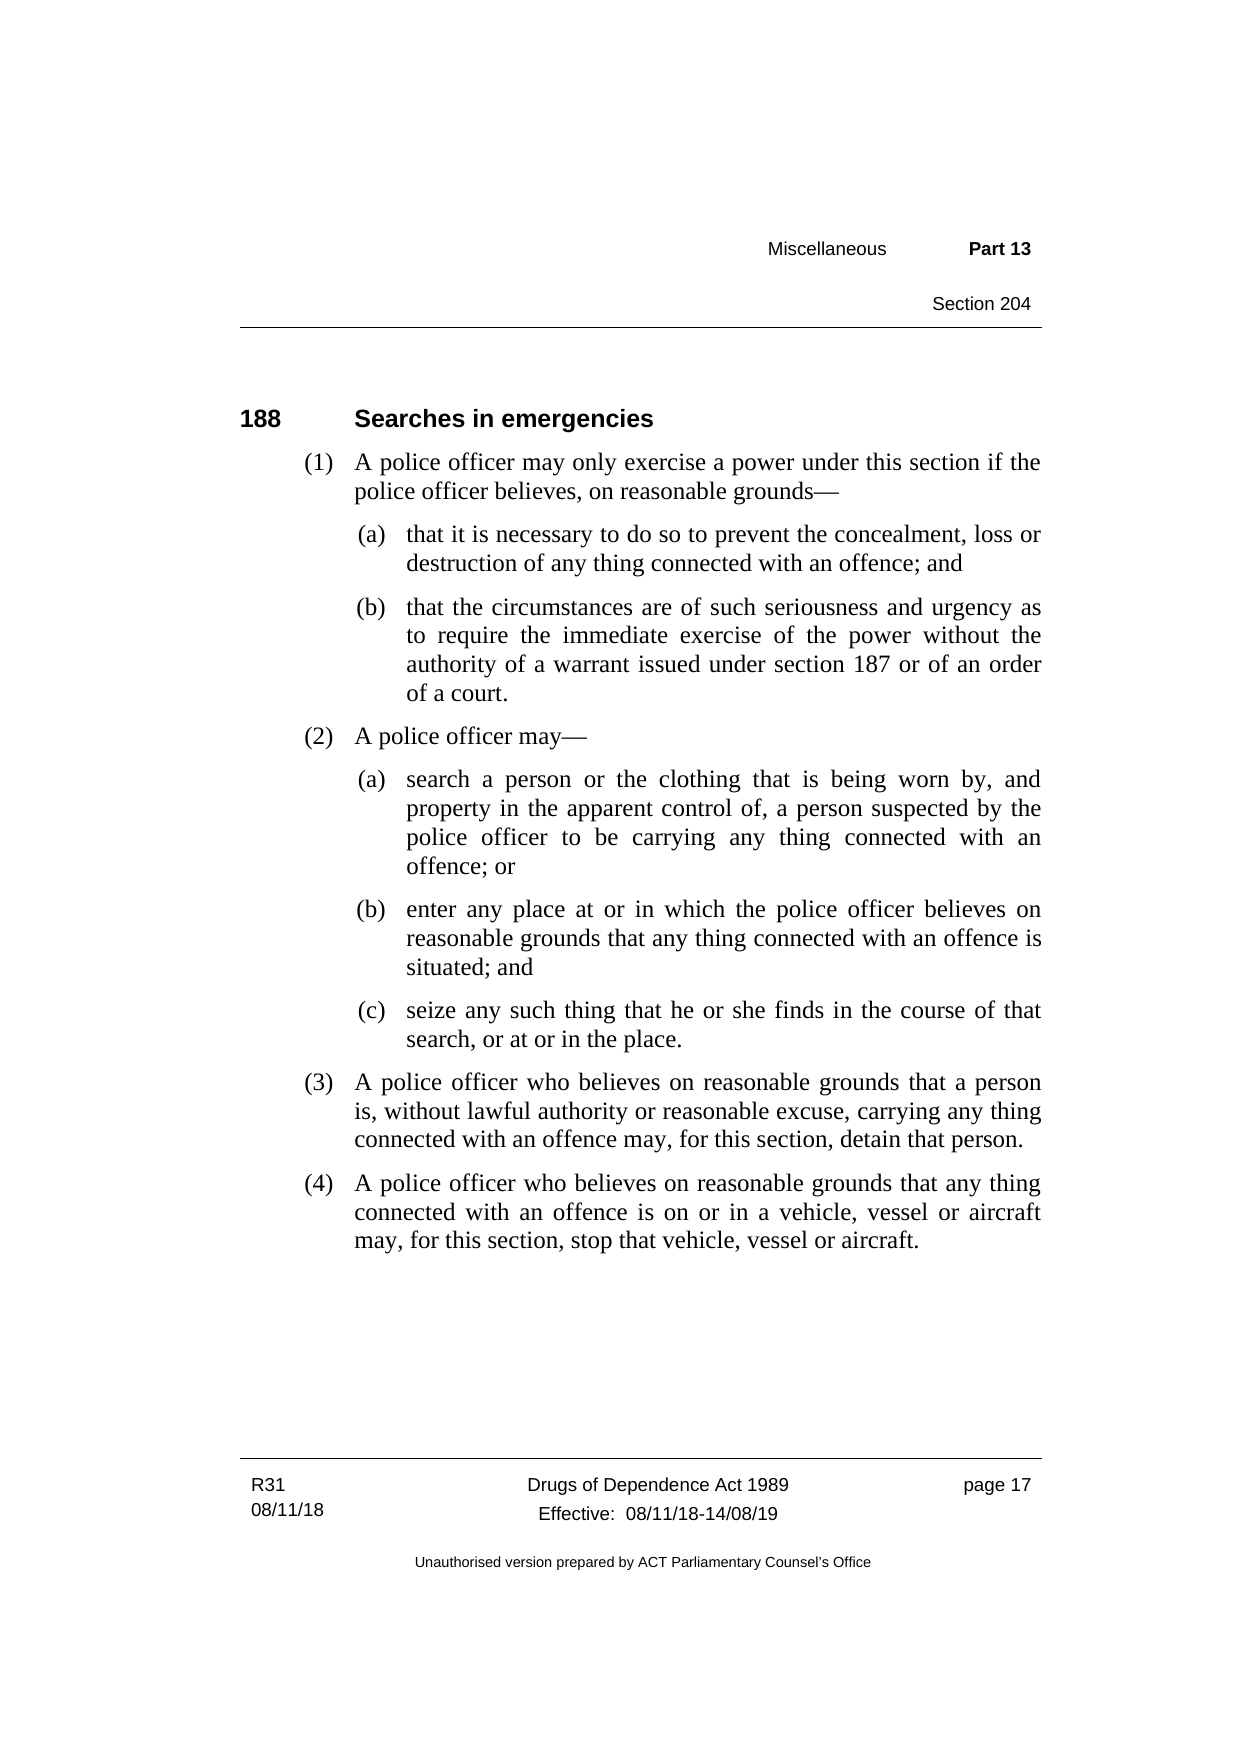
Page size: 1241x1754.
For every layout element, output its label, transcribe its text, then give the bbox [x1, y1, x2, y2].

text (b) that the circumstances are of such seriousness and urgency as to require the immediate exercise of the power without the authority of a warrant issued under section 187 or of an order of a court. [239, 592, 1042, 707]
text (1) A police officer may only exercise a power under this section if the police officer believes, on reasonable grounds— [239, 447, 1042, 505]
text (b) enter any place at or in which the police officer believes on reasonable grounds that any thing connected with an offence is situated; and [239, 894, 1042, 980]
text (c) seize any such thing that he or she finds in the course of that search, or at or in the place. [239, 995, 1042, 1052]
text (3) A police officer who believes on reasonable grounds that a person is, without lawful authority or reasonable excuse, carrying any thing connected with an offence may, for this section, detain that person. [239, 1067, 1042, 1153]
text 188 Searches in emergencies [239, 404, 1042, 433]
text (4) A police officer who believes on reasonable grounds that any thing connected with an offence is on or in a vehicle, vessel or aircraft may, for this section, stop that vehicle, vessel or aircraft. [239, 1168, 1042, 1254]
text (a) that it is necessary to do so to prevent the concealment, loss or destruction of any thing connected with an offence; and [239, 519, 1042, 577]
text (2) A police officer may— [239, 721, 1042, 750]
text (a) search a person or the clothing that is being worn by, and property in the apparent control of, a person suspected by the police officer to be carrying any thing connected with an offence; or [239, 764, 1042, 879]
